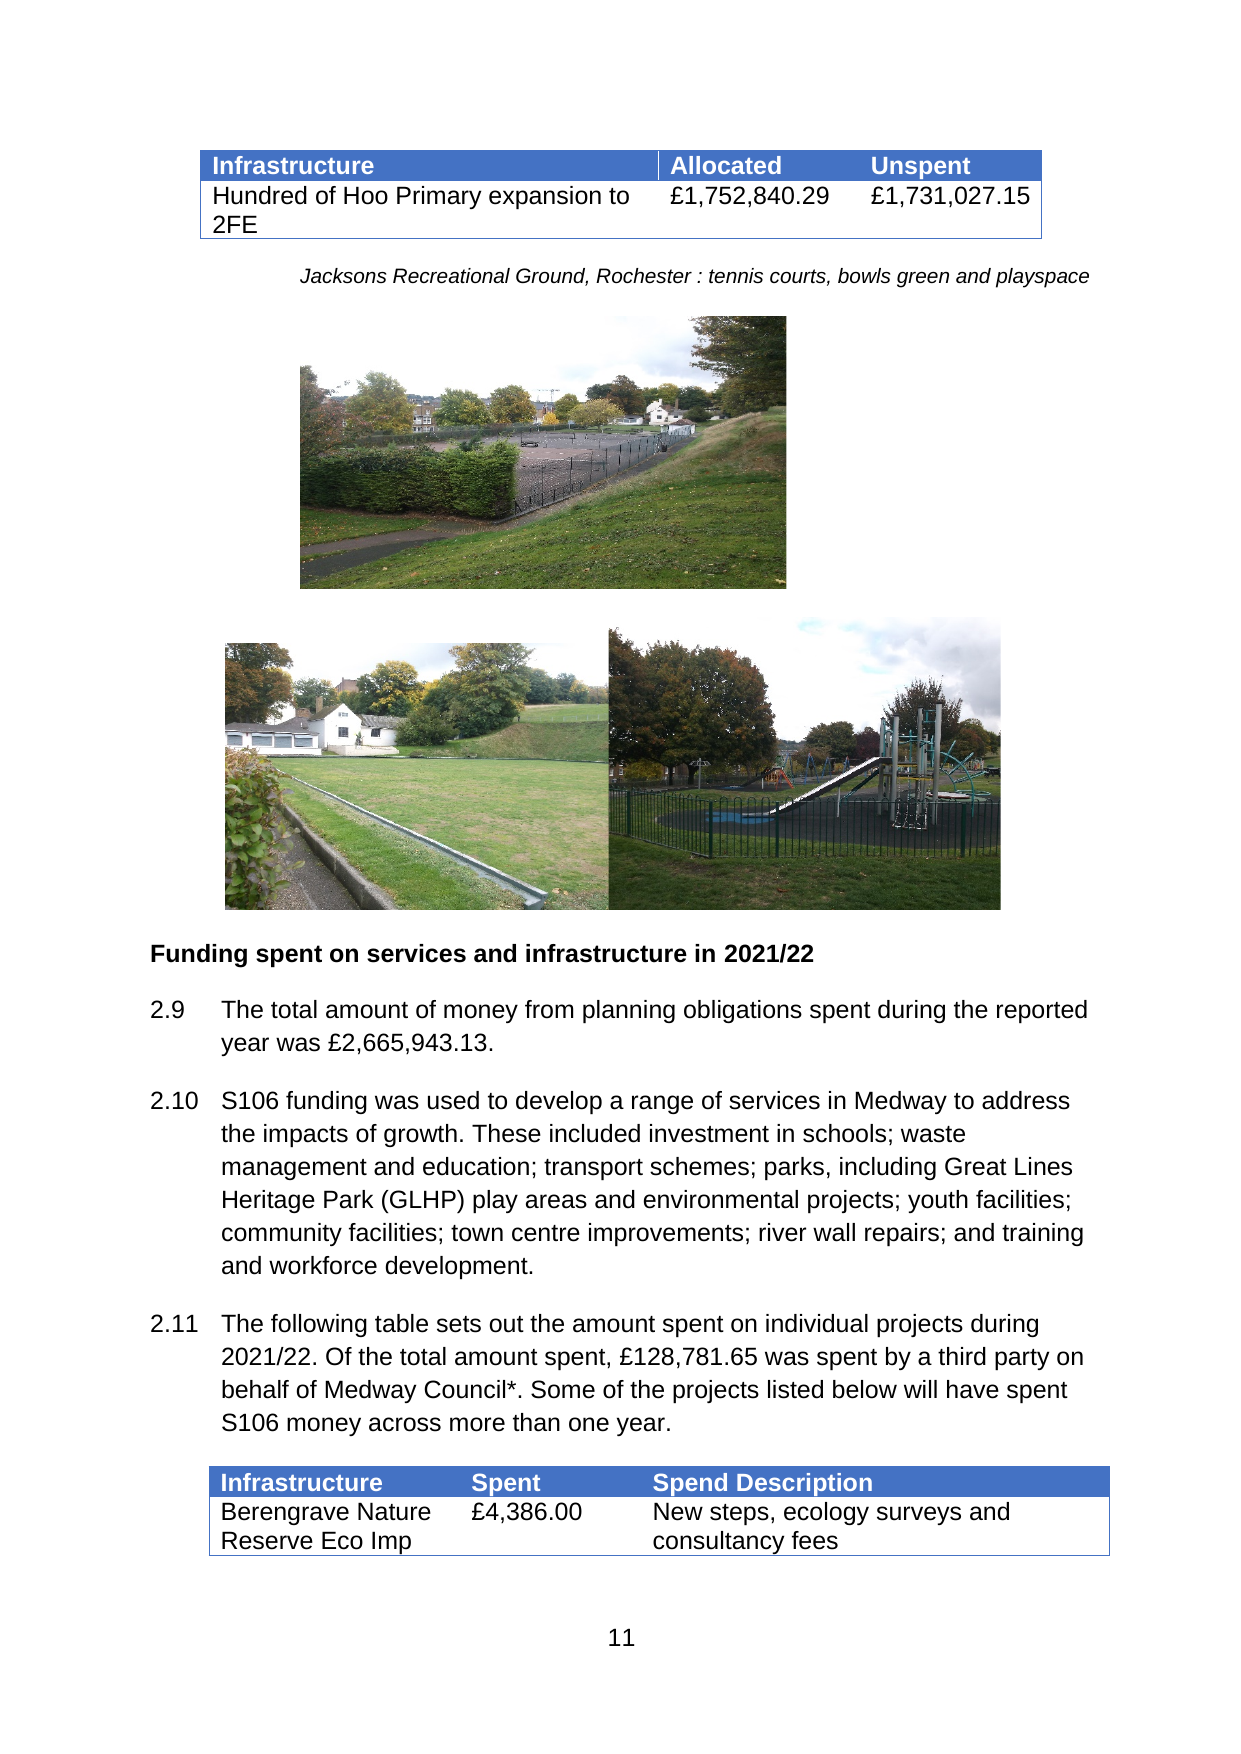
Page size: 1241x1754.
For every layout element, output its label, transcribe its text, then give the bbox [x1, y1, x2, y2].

table_cell Hundred of Hoo Primary expansion to 2FE [201, 181, 658, 238]
table_cell £1,752,840.29 [659, 181, 859, 238]
table_cell New steps, ecology surveys and consultancy fees [641, 1497, 1109, 1555]
table_cell £4,386.00 [460, 1497, 641, 1555]
table_header Infrastructure [201, 151, 658, 180]
list Jacksons Recreational Ground, Rochester : tennis courts, bowls green and playspace [300, 264, 1093, 288]
table_header Unspent [859, 151, 1041, 180]
table_header Infrastructure [210, 1468, 460, 1496]
text S106 funding was used to develop a range of services in Medway to address the impacts of growth. These included investment in schools; waste management and education; transport schemes; parks, including Great Lines Heritage Park (GLHP) play areas and environmental projects; youth facilities; community facilities; town centre improvements; river wall repairs; and training and workforce development. [150, 1086, 1093, 1280]
table_cell £1,731,027.15 [859, 181, 1041, 238]
picture [300, 316, 787, 589]
table_cell Berengrave Nature Reserve Eco Imp [210, 1497, 460, 1555]
text Funding spent on services and infrastructure in 2021/22 [150, 939, 1093, 968]
picture [225, 617, 1001, 910]
table_header Allocated [659, 151, 859, 180]
table_header Spend Description [641, 1468, 1109, 1496]
text The total amount of money from planning obligations spent during the reported year was £2,665,943.13. [150, 995, 1093, 1057]
table_header Spent [460, 1468, 641, 1496]
text The following table sets out the amount spent on individual projects during 2021/22. Of the total amount spent, £128,781.65 was spent by a third party on behalf of Medway Council*. Some of the projects listed below will have spent S106 money across more than one year. [150, 1309, 1093, 1437]
